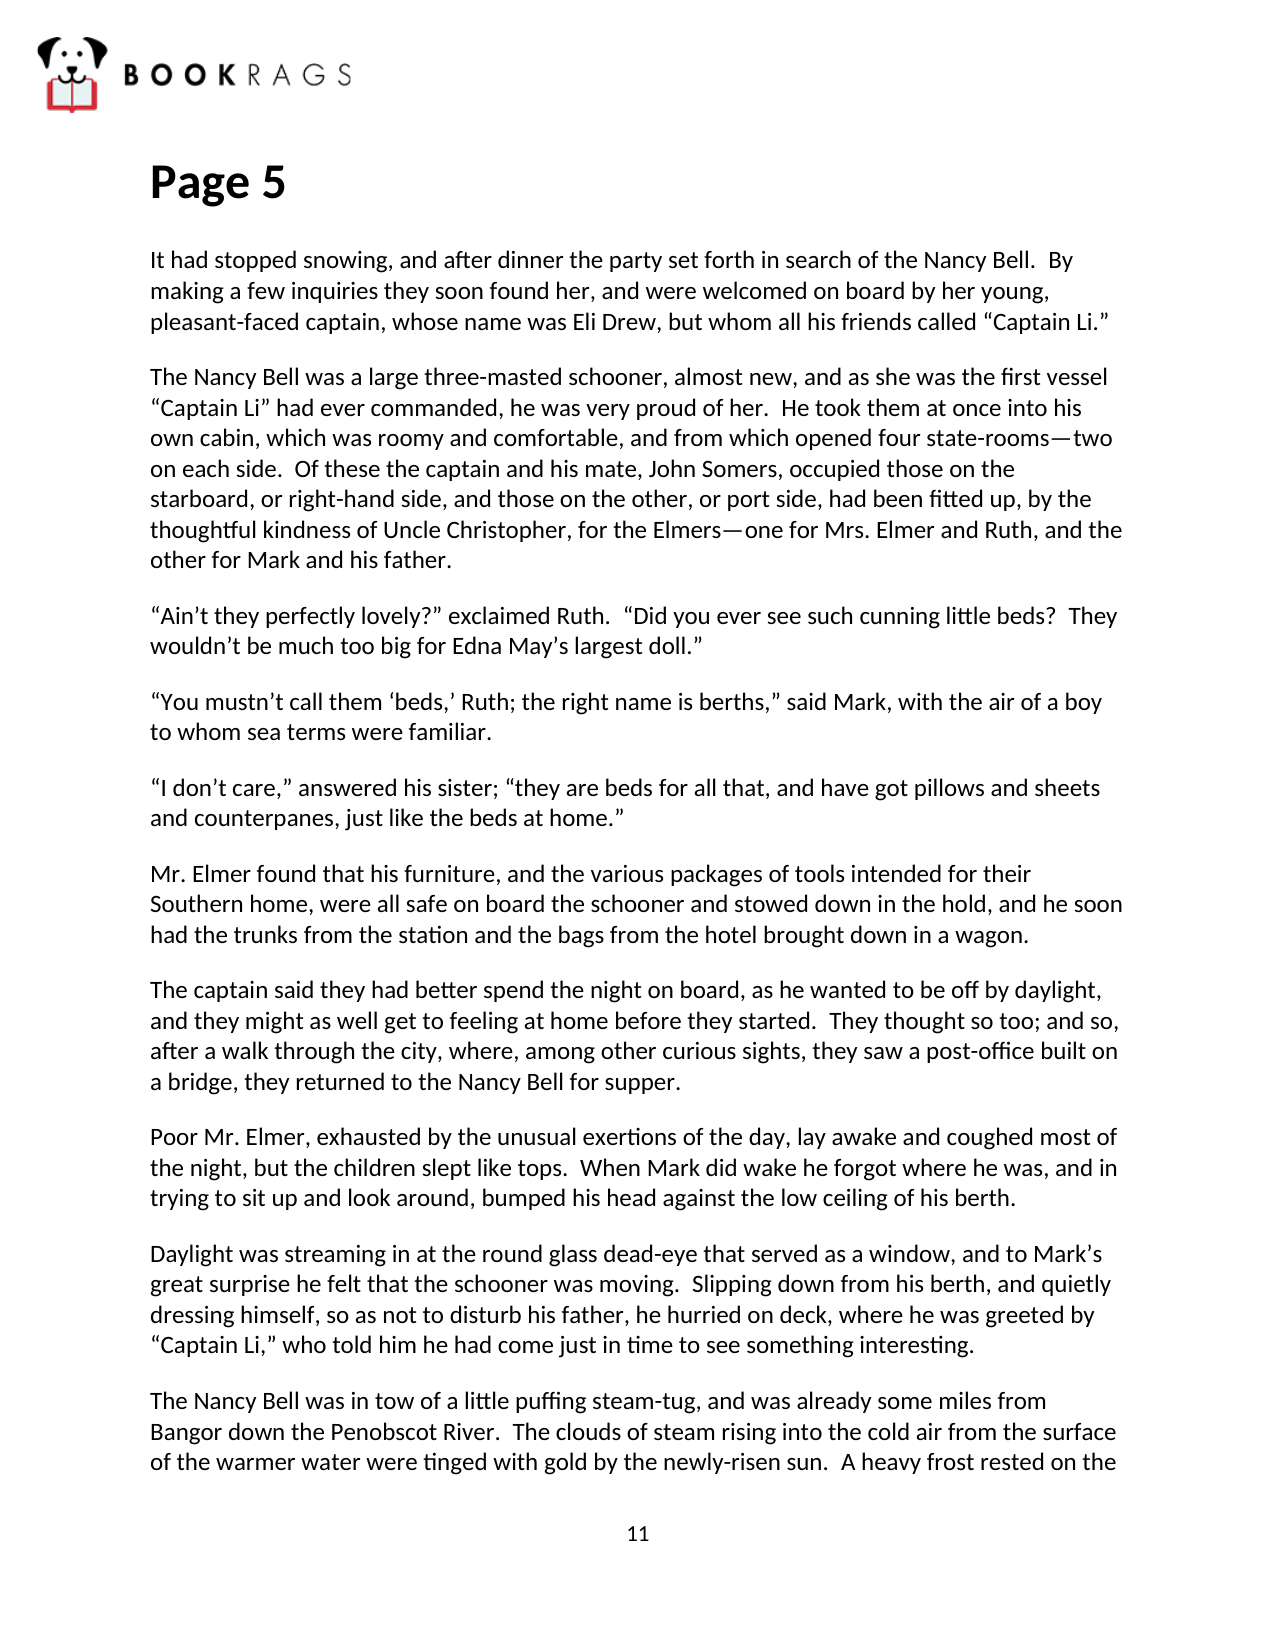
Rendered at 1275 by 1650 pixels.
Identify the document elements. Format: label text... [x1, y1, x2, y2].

text The Nancy Bell was a large three-masted schooner, almost new, and as she was the first vessel “Captain Li” had ever commanded, he was very proud of her. He took them at once into his own cabin, which was roomy and comfortable, and from which opened four state-rooms—­two on each side. Of these the captain and his mate, John Somers, occupied those on the starboard, or right-hand side, and those on the other, or port side, had been fitted up, by the thoughtful kindness of Uncle Christopher, for the Elmers—­one for Mrs. Elmer and Ruth, and the other for Mark and his father. [150, 361, 1125, 575]
text “You mustn’t call them ‘beds,’ Ruth; the right name is berths,” said Mark, with the air of a boy to whom sea terms were familiar. [150, 686, 1125, 747]
text It had stopped snowing, and after dinner the party set forth in search of the Nancy Bell. By making a few inquiries they soon found her, and were welcomed on board by her young, pleasant-faced captain, whose name was Eli Drew, but whom all his friends called “Captain Li.” [150, 244, 1125, 336]
text The captain said they had better spend the night on board, as he wanted to be off by daylight, and they might as well get to feeling at home before they started. They thought so too; and so, after a walk through the city, where, among other curious sights, they saw a post-office built on a bridge, they returned to the Nancy Bell for supper. [150, 974, 1125, 1097]
text “Ain’t they perfectly lovely?” exclaimed Ruth. “Did you ever see such cunning little beds? They wouldn’t be much too big for Edna May’s largest doll.” [150, 600, 1125, 661]
text “I don’t care,” answered his sister; “they are beds for all that, and have got pillows and sheets and counterpanes, just like the beds at home.” [150, 772, 1125, 833]
text Page 5 [150, 150, 1125, 211]
text Daylight was streaming in at the round glass dead-eye that served as a window, and to Mark’s great surprise he felt that the schooner was moving. Slipping down from his berth, and quietly dressing himself, so as not to disturb his father, he hurried on deck, where he was greeted by “Captain Li,” who told him he had come just in time to see something interesting. [150, 1238, 1125, 1360]
text Mr. Elmer found that his furniture, and the various packages of tools intended for their Southern home, were all safe on board the schooner and stowed down in the hold, and he soon had the trunks from the station and the bags from the hotel brought down in a wagon. [150, 858, 1125, 949]
text Poor Mr. Elmer, exhausted by the unusual exertions of the day, lay awake and coughed most of the night, but the children slept like tops. When Mark did wake he forgot where he was, and in trying to sit up and look around, bumped his head against the low ceiling of his berth. [150, 1122, 1125, 1213]
picture [37, 37, 351, 113]
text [150, 1385, 1125, 1477]
